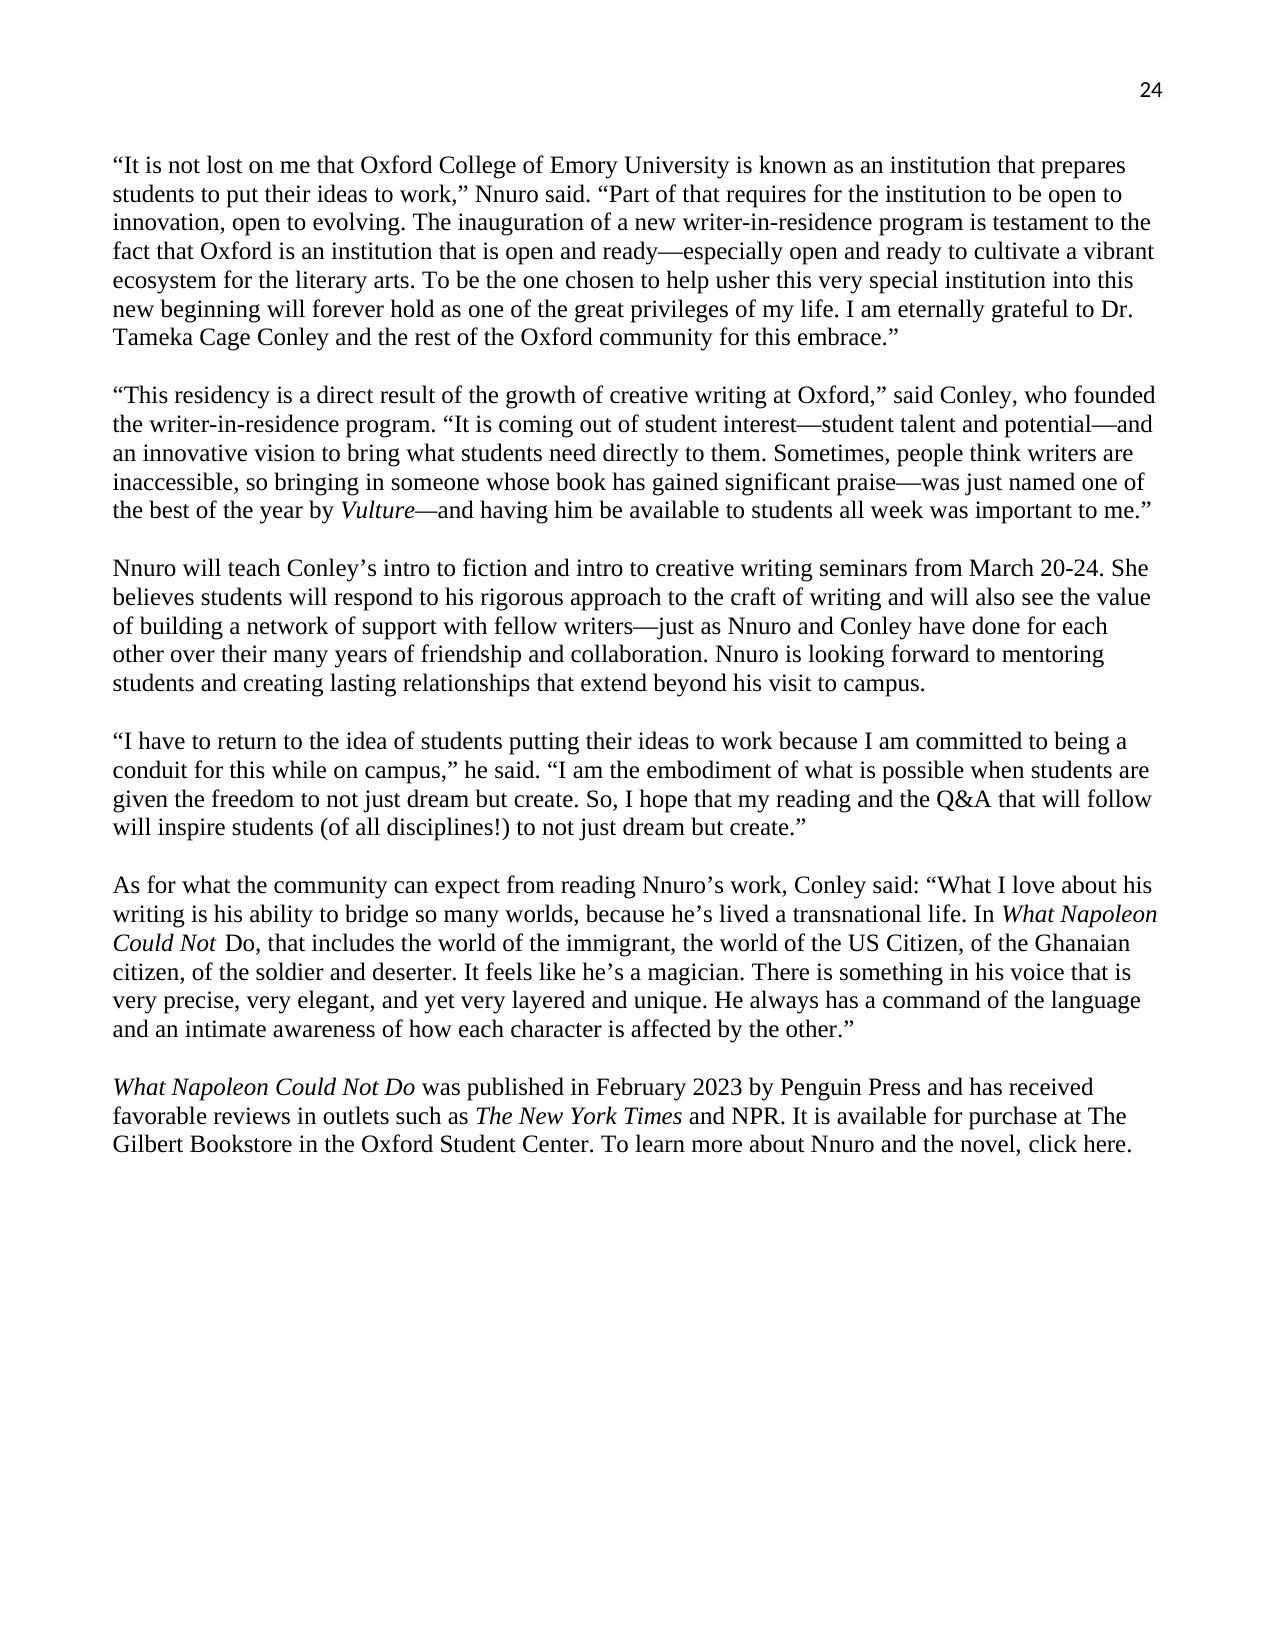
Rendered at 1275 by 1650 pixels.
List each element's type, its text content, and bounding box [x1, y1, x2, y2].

text Nnuro will teach Conley’s intro to fiction and intro to creative writing seminars from March 20-24. She believes students will respond to his rigorous approach to the craft of writing and will also see the value of building a network of support with fellow writers—just as Nnuro and Conley have done for each other over their many years of friendship and collaboration. Nnuro is looking forward to mentoring students and creating lasting relationships that extend beyond his visit to campus. [112, 553, 1162, 697]
text What Napoleon Could Not Do was published in February 2023 by Penguin Press and has received favorable reviews in outlets such as The New York Times and NPR. It is available for purchase at The Gilbert Bookstore in the Oxford Student Center. To learn more about Nnuro and the novel, click here. [112, 1072, 1162, 1158]
text As for what the community can expect from reading Nnuro’s work, Conley said: “What I love about his writing is his ability to bridge so many worlds, because he’s lived a transnational life. In What Napoleon Could Not Do, that includes the world of the immigrant, the world of the US Citizen, of the Ghanaian citizen, of the soldier and deserter. It feels like he’s a magician. There is something in his voice that is very precise, very elegant, and yet very layered and unique. He always has a command of the language and an intimate awareness of how each character is affected by the other.” [112, 870, 1162, 1043]
text “I have to return to the idea of students putting their ideas to work because I am committed to being a conduit for this while on campus,” he said. “I am the embodiment of what is possible when students are given the freedom to not just dream but create. So, I hope that my reading and the Q&A that will follow will inspire students (of all disciplines!) to not just dream but create.” [112, 726, 1162, 841]
text “This residency is a direct result of the growth of creative writing at Oxford,” said Conley, who founded the writer-in-residence program. “It is coming out of student interest—student talent and potential—and an innovative vision to bring what students need directly to them. Sometimes, people think writers are inaccessible, so bringing in someone whose book has gained significant praise—was just named one of the best of the year by Vulture—and having him be available to students all week was important to me.” [112, 380, 1162, 524]
text “It is not lost on me that Oxford College of Emory University is known as an institution that prepares students to put their ideas to work,” Nnuro said. “Part of that requires for the institution to be open to innovation, open to evolving. The inauguration of a new writer-in-residence program is testament to the fact that Oxford is an institution that is open and ready—especially open and ready to cultivate a vibrant ecosystem for the literary arts. To be the one chosen to help usher this very special institution into this new beginning will forever hold as one of the great privileges of my life. I am eternally grateful to Dr. Tameka Cage Conley and the rest of the Oxford community for this embrace.” [112, 150, 1162, 351]
